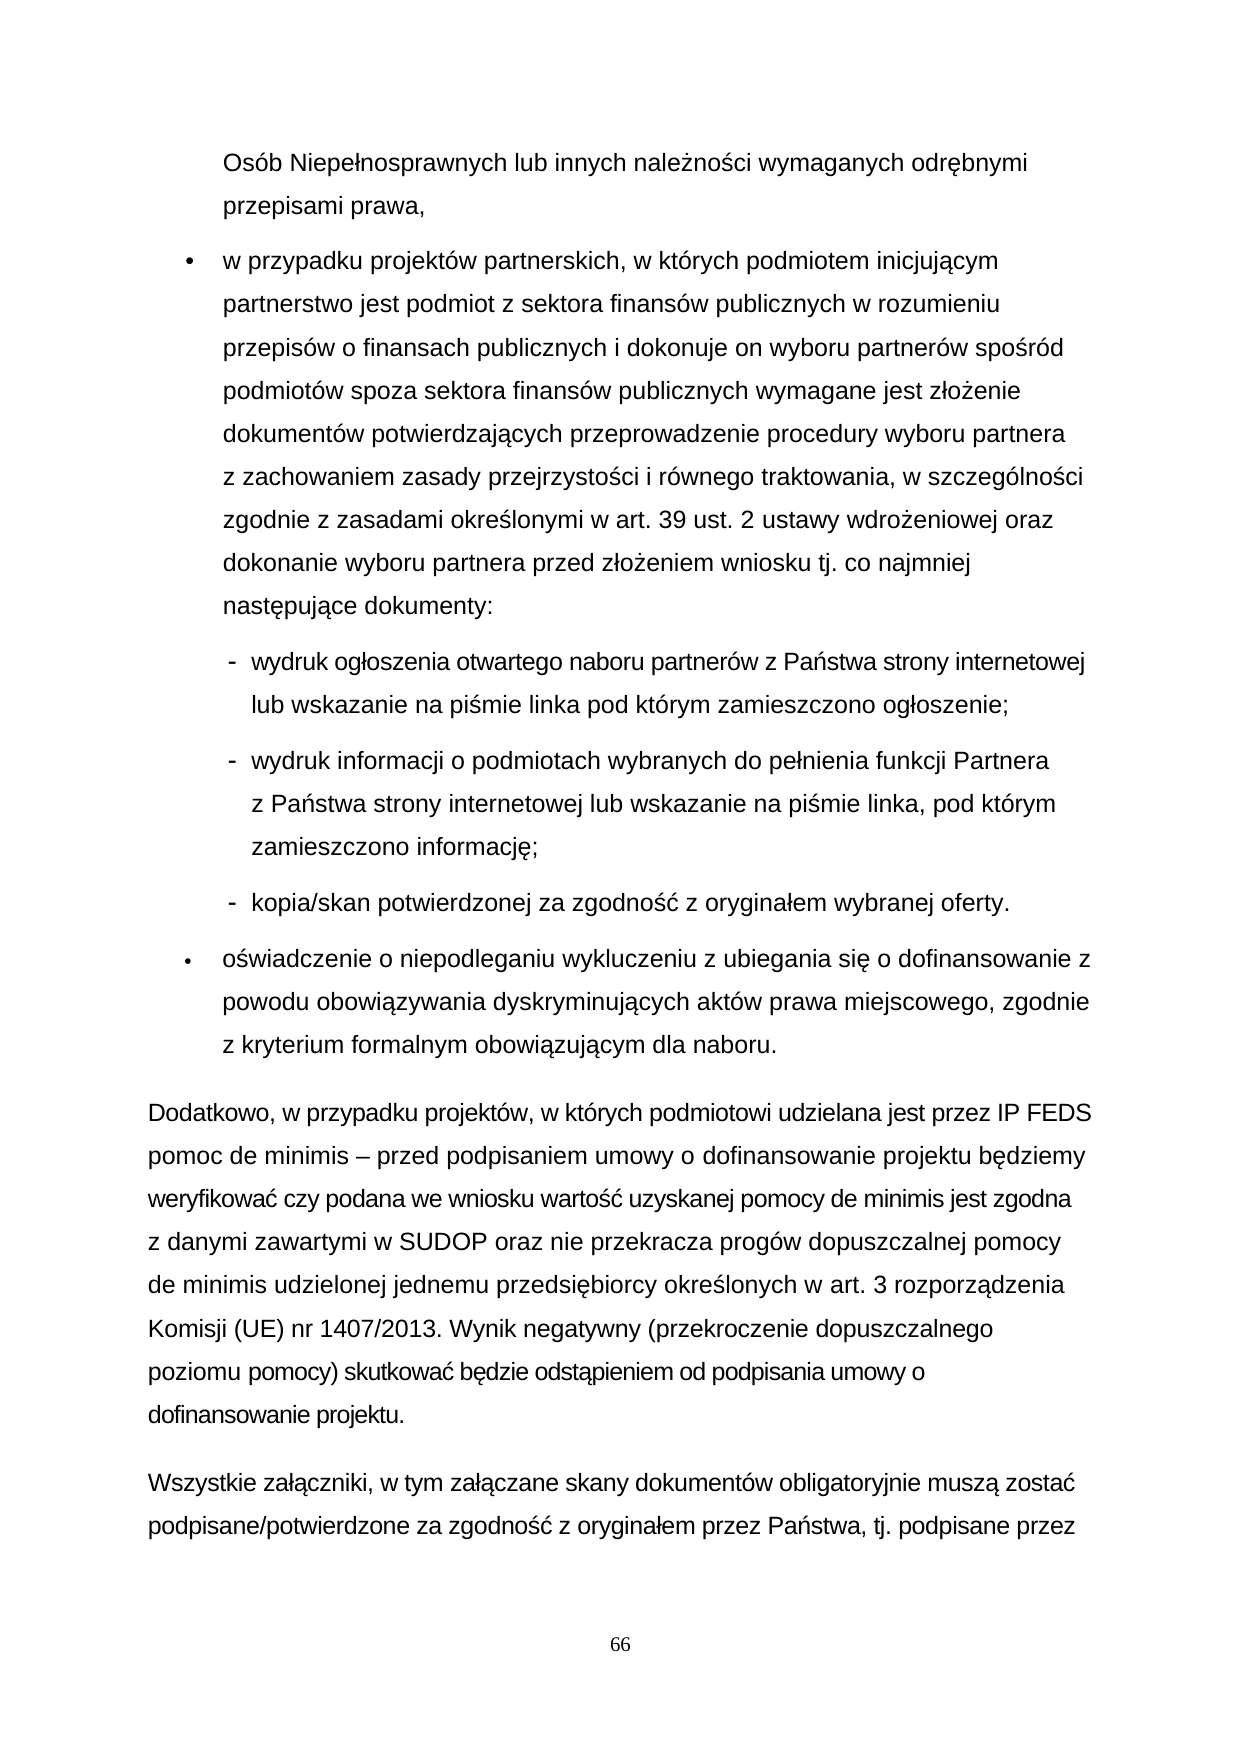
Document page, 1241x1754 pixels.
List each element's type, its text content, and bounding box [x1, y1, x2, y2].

list wydruk informacji o podmiotach wybranych do pełnienia funkcji Partnera z Państwa strony internetowej lub wskazanie na piśmie linka, pod którym zamieszczono informację; [236, 746, 1093, 861]
list w przypadku projektów partnerskich, w których podmiotem inicjującym partnerstwo jest podmiot z sektora finansów publicznych w rozumieniu przepisów o finansach publicznych i dokonuje on wyboru partnerów spośród podmiotów spoza sektora finansów publicznych wymagane jest złożenie dokumentów potwierdzających przeprowadzenie procedury wyboru partnera z zachowaniem zasady przejrzystości i równego traktowania, w szczególności zgodnie z zasadami określonymi w art. 39 ust. 2 ustawy wdrożeniowej oraz dokonanie wyboru partnera przed złożeniem wniosku tj. co najmniej następujące dokumenty: [185, 246, 1093, 620]
list oświadczenie o niepodleganiu wykluczeniu z ubiegania się o dofinansowanie z powodu obowiązywania dyskryminujących aktów prawa miejscowego, zgodnie z kryterium formalnym obowiązującym dla naboru. [185, 943, 1093, 1058]
list wydruk ogłoszenia otwartego naboru partnerów z Państwa strony internetowej lub wskazanie na piśmie linka pod którym zamieszczono ogłoszenie; [236, 647, 1093, 719]
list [185, 148, 1093, 219]
list kopia/skan potwierdzonej za zgodność z oryginałem wybranej oferty. [236, 888, 1093, 917]
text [148, 1468, 1093, 1540]
text Dodatkowo, w przypadku projektów, w których podmiotowi udzielana jest przez IP FEDS pomoc de minimis – przed podpisaniem umowy o dofinansowanie projektu będziemy weryfikować czy podana we wniosku wartość uzyskanej pomocy de minimis jest zgodna z danymi zawartymi w SUDOP oraz nie przekracza progów dopuszczalnej pomocy de minimis udzielonej jednemu przedsiębiorcy określonych w art. 3 rozporządzenia Komisji (UE) nr 1407/2013. Wynik negatywny (przekroczenie dopuszczalnego poziomu pomocy) skutkować będzie odstąpieniem od podpisania umowy o dofinansowanie projektu. [148, 1098, 1093, 1428]
